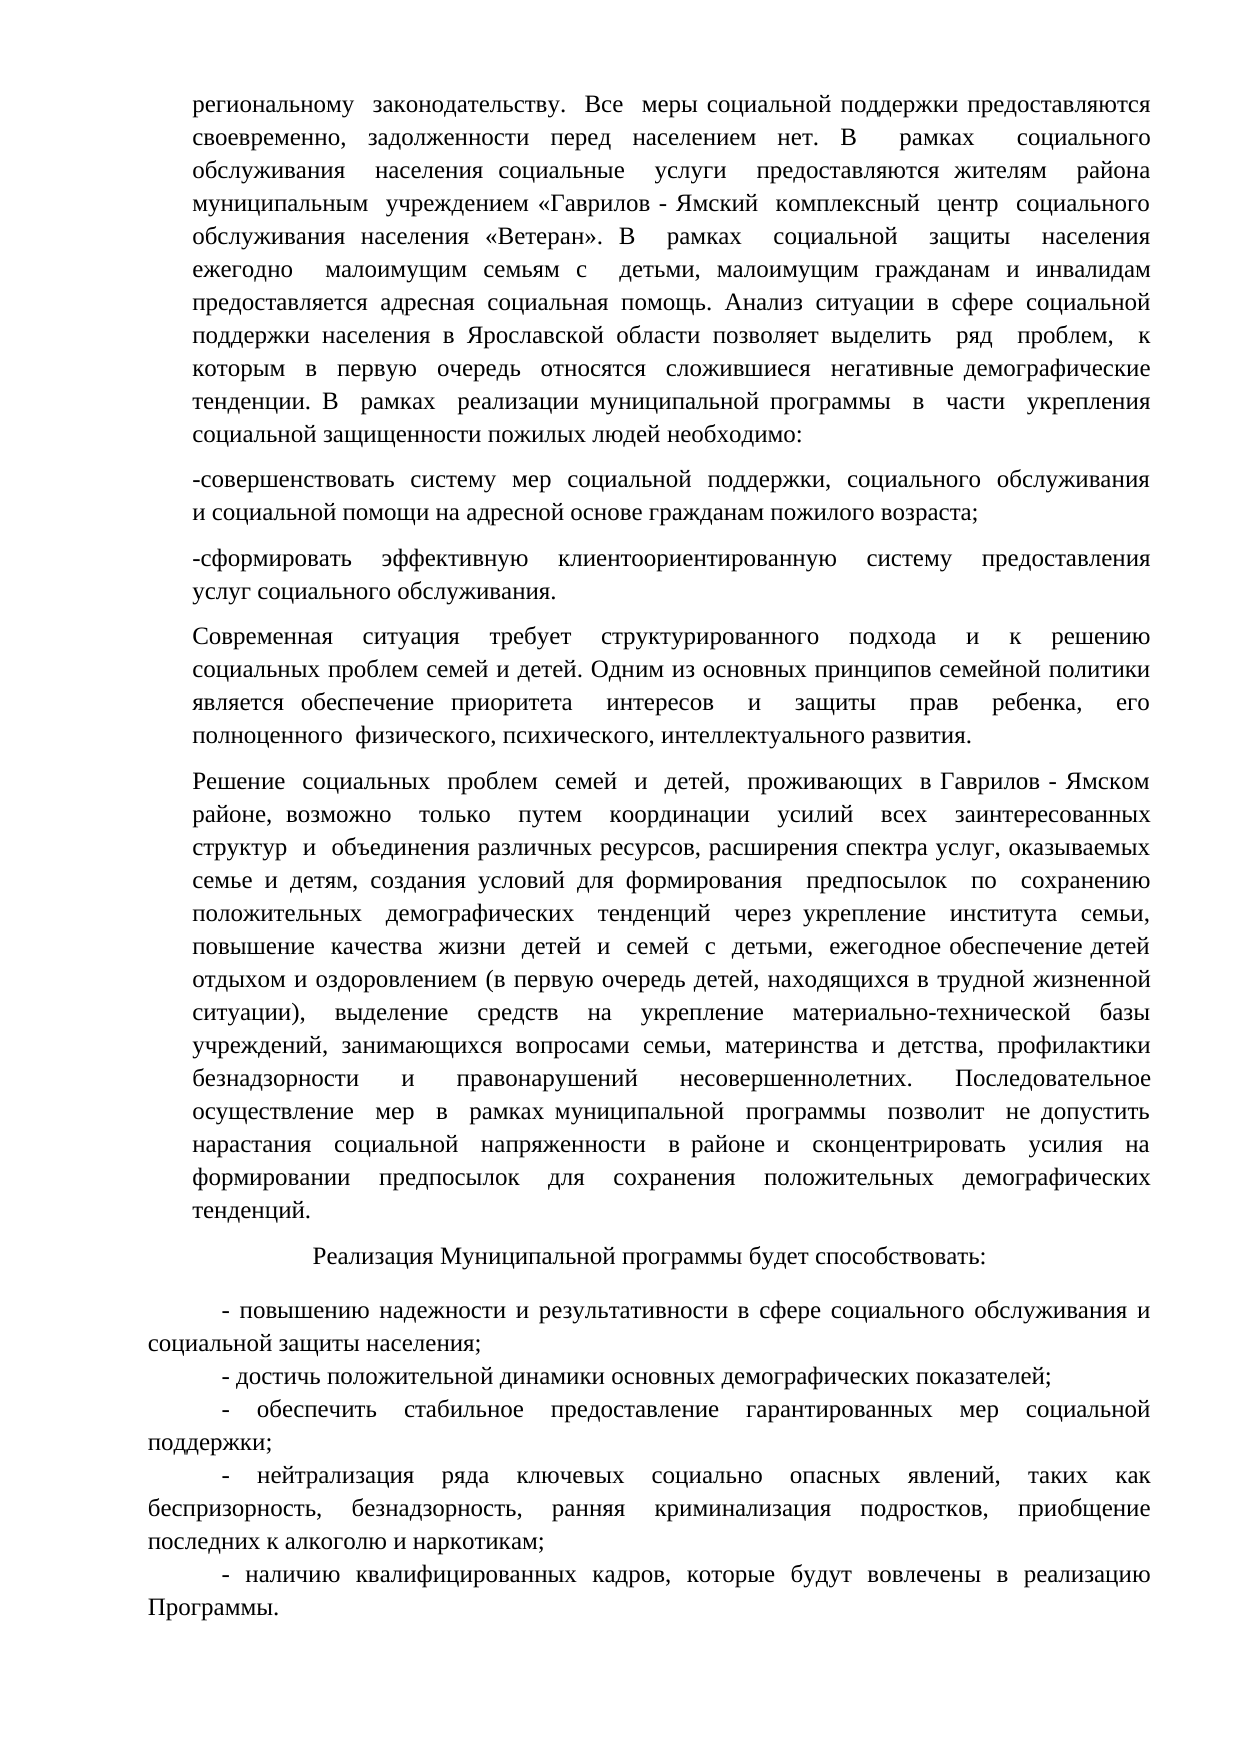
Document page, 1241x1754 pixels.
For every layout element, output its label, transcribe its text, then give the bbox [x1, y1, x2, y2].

list - повышению надежности и результативности в сфере социального обслуживания и социальной защиты населения; [148, 1295, 1152, 1356]
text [192, 89, 1152, 448]
text Реализация Муниципальной программы будет способствовать: [148, 1241, 1152, 1269]
list - нейтрализация ряда ключевых социально опасных явлений, таких как беспризорность, безнадзорность, ранняя криминализация подростков, приобщение последних к алкоголю и наркотикам; [148, 1460, 1152, 1554]
list - обеспечить стабильное предоставление гарантированных мер социальной поддержки; [148, 1394, 1152, 1456]
list - наличию квалифицированных кадров, которые будут вовлечены в реализацию Программы. [148, 1559, 1152, 1621]
list - достичь положительной динамики основных демографических показателей; [148, 1361, 1152, 1389]
text Решение социальных проблем семей и детей, проживающих в Гаврилов - Ямском районе, возможно только путем координации усилий всех заинтересованных структур и объединения различных ресурсов, расширения спектра услуг, оказываемых семье и детям, создания условий для формирования предпосылок по сохранению положительных демографических тенденций через укрепление института семьи, повышение качества жизни детей и семей с детьми, ежегодное обеспечение детей отдыхом и оздоровлением (в первую очередь детей, находящихся в трудной жизненной ситуации), выделение средств на укрепление материально-технической базы учреждений, занимающихся вопросами семьи, материнства и детства, профилактики безнадзорности и правонарушений несовершеннолетних. Последовательное осуществление мер в рамках муниципальной программы позволит не допустить нарастания социальной напряженности в районе и сконцентрировать усилия на формировании предпосылок для сохранения положительных демографических тенденций. [192, 766, 1152, 1224]
text Современная ситуация требует структурированного подхода и к решению социальных проблем семей и детей. Одним из основных принципов семейной политики является обеспечение приоритета интересов и защиты прав ребенка, его полноценного физического, психического, интеллектуального развития. [192, 621, 1152, 749]
text -сформировать эффективную клиентоориентированную систему предоставления услуг социального обслуживания. [192, 543, 1152, 605]
text -совершенствовать систему мер социальной поддержки, социального обслуживания и социальной помощи на адресной основе гражданам пожилого возраста; [192, 464, 1152, 526]
